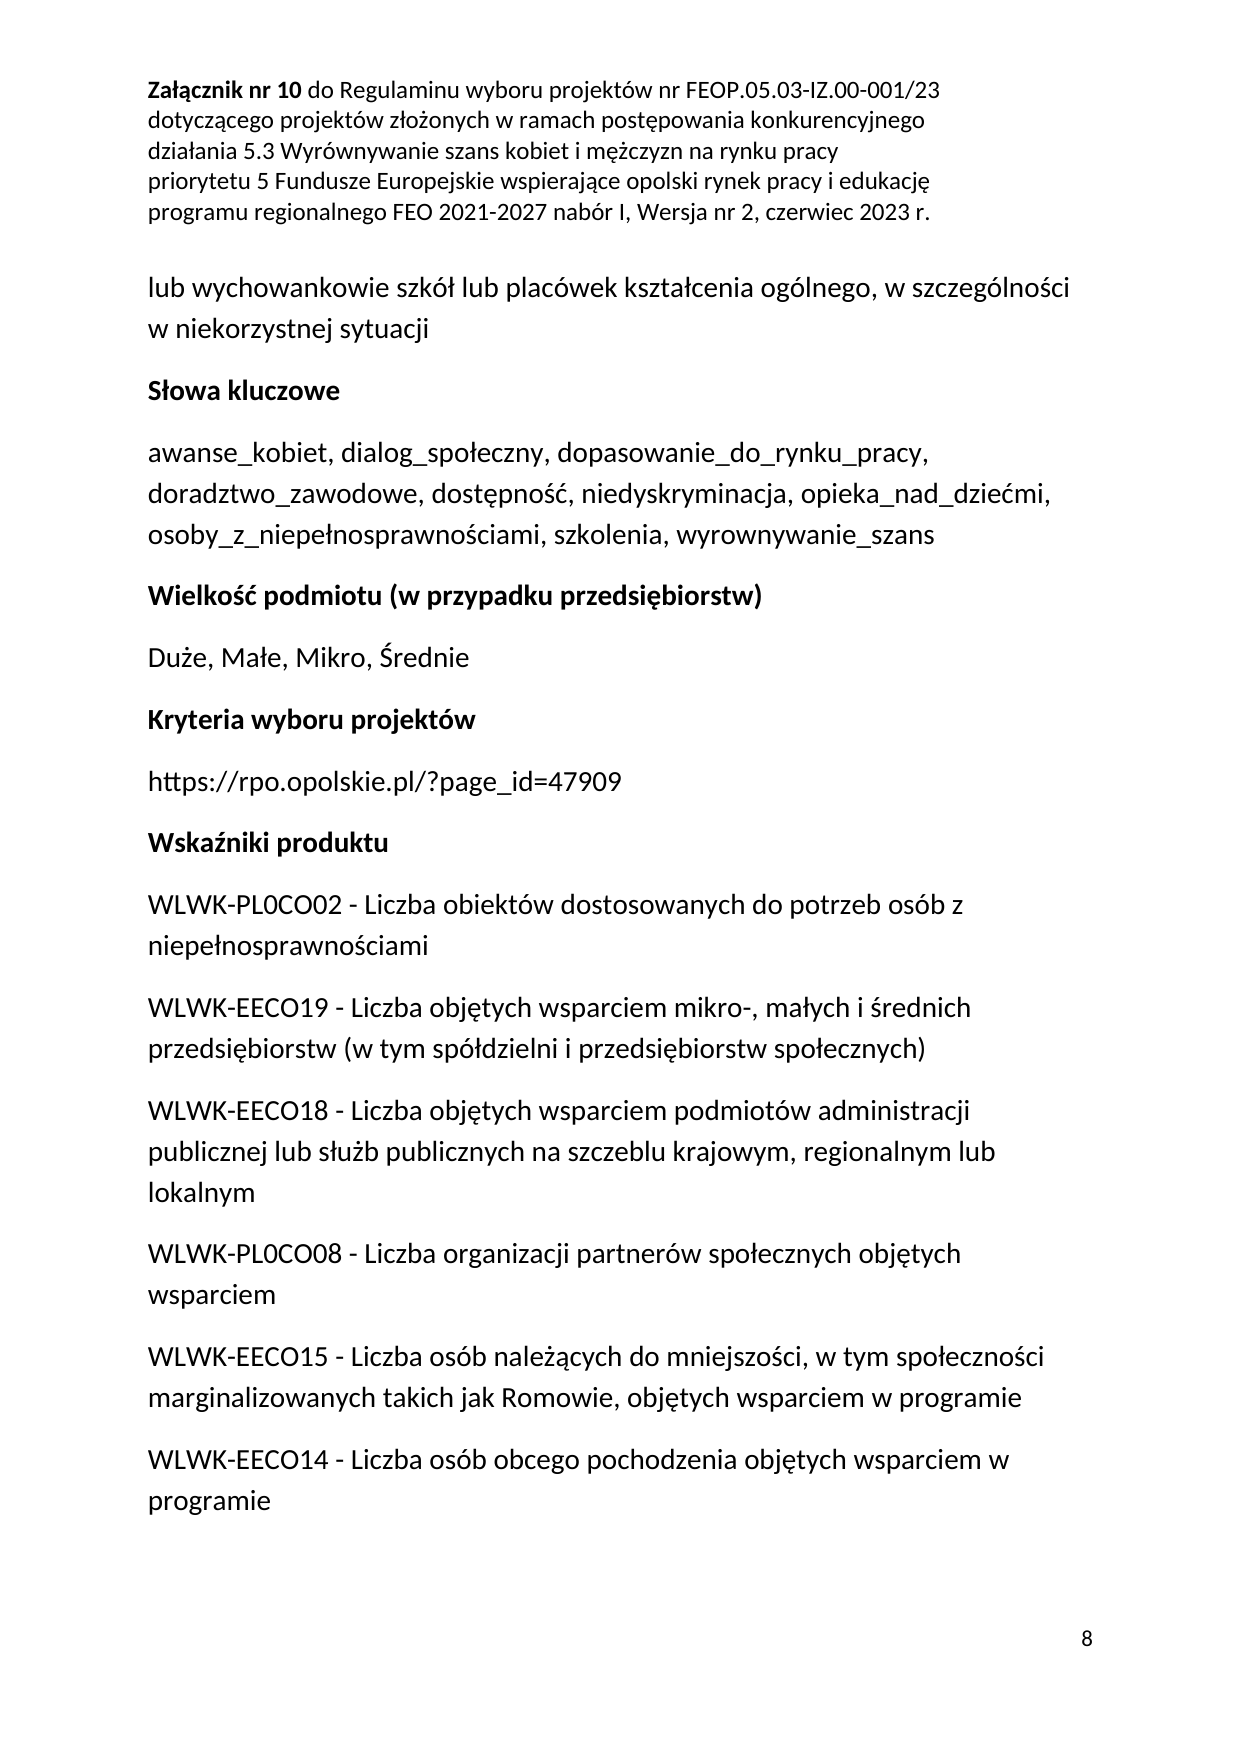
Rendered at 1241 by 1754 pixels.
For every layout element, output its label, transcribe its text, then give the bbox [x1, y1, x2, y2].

text Wskaźniki produktu [148, 824, 1093, 860]
text WLWK-EECO19 - Liczba objętych wsparciem mikro-, małych i średnich przedsiębiorstw (w tym spółdzielni i przedsiębiorstw społecznych) [148, 989, 1093, 1066]
text WLWK-EECO14 - Liczba osób obcego pochodzenia objętych wsparciem w programie [148, 1441, 1093, 1517]
text Duże, Małe, Mikro, Średnie [148, 639, 1093, 675]
text WLWK-PL0CO08 - Liczba organizacji partnerów społecznych objętych wsparciem [148, 1235, 1093, 1312]
text awanse_kobiet, dialog_społeczny, dopasowanie_do_rynku_pracy, doradztwo_zawodowe, dostępność, niedyskryminacja, opieka_nad_dziećmi, osoby_z_niepełnosprawnościami, szkolenia, wyrownywanie_szans [148, 434, 1093, 551]
text Wielkość podmiotu (w przypadku przedsiębiorstw) [148, 577, 1093, 613]
text WLWK-EECO18 - Liczba objętych wsparciem podmiotów administracji publicznej lub służb publicznych na szczeblu krajowym, regionalnym lub lokalnym [148, 1092, 1093, 1209]
text Kryteria wyboru projektów [148, 701, 1093, 737]
text WLWK-EECO15 - Liczba osób należących do mniejszości, w tym społeczności marginalizowanych takich jak Romowie, objętych wsparciem w programie [148, 1338, 1093, 1415]
text Słowa kluczowe [148, 372, 1093, 408]
text https://rpo.opolskie.pl/?page_id=47909 [148, 763, 1093, 798]
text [148, 269, 1093, 346]
text WLWK-PL0CO02 - Liczba obiektów dostosowanych do potrzeb osób z niepełnosprawnościami [148, 886, 1093, 963]
